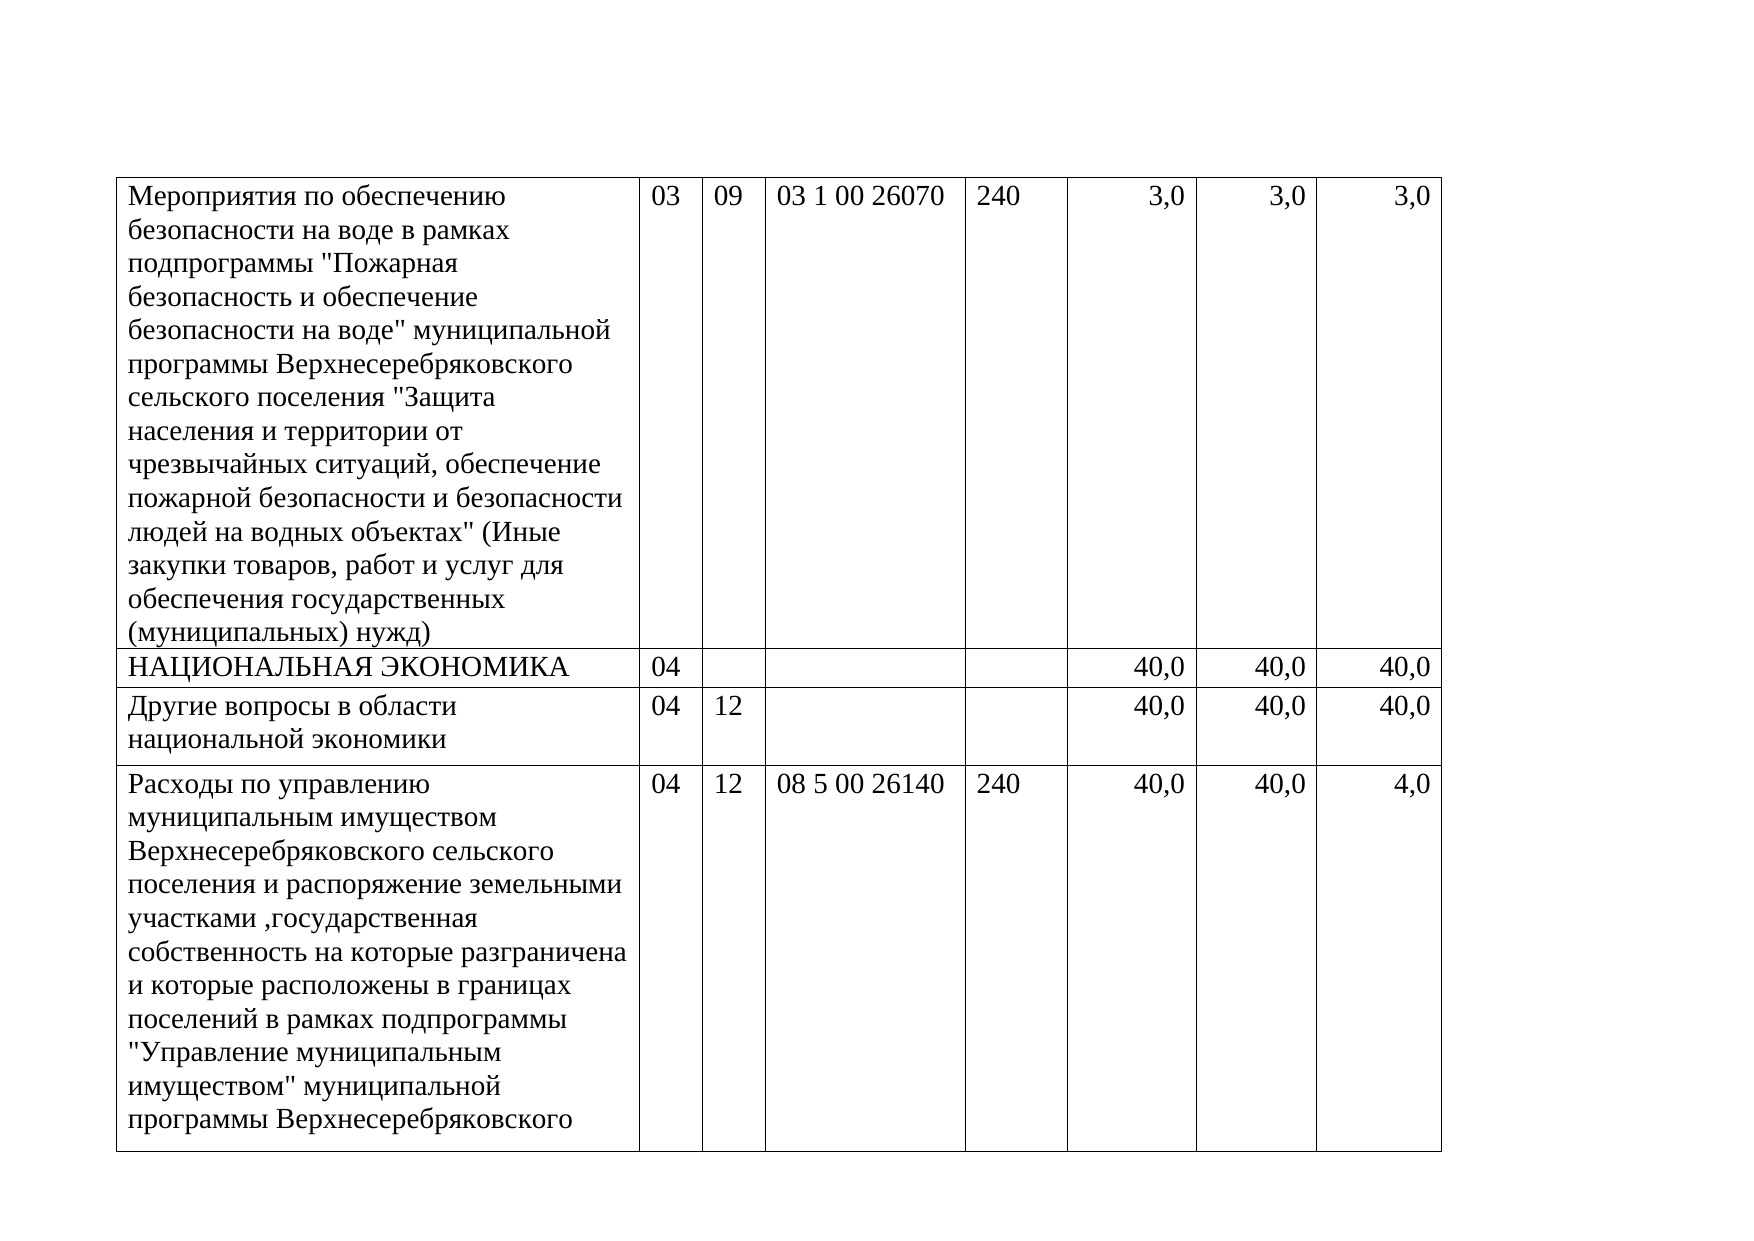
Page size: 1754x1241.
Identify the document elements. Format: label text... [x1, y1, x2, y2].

table_cell 3,0 [1317, 178, 1441, 648]
table_cell 40,0 [1197, 688, 1316, 765]
table_cell 40,0 [1068, 649, 1196, 687]
table_cell [766, 688, 965, 765]
table_cell 4,0 [1317, 766, 1441, 1151]
table_cell 40,0 [1317, 649, 1441, 687]
table_cell 04 [640, 649, 702, 687]
table_cell [966, 649, 1067, 687]
table_cell 3,0 [1197, 178, 1316, 648]
table_cell Другие вопросы в области национальной экономики [117, 688, 639, 765]
table_cell 09 [703, 178, 765, 648]
table_cell НАЦИОНАЛЬНАЯ ЭКОНОМИКА [117, 649, 639, 687]
table_cell 12 [703, 688, 765, 765]
table_cell 240 [966, 766, 1067, 1151]
table_cell 40,0 [1197, 766, 1316, 1151]
table_cell 40,0 [1197, 649, 1316, 687]
table_cell [703, 649, 765, 687]
table_cell 08 5 00 26140 [766, 766, 965, 1151]
table_cell 40,0 [1068, 688, 1196, 765]
table_cell 40,0 [1317, 688, 1441, 765]
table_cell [117, 766, 639, 1151]
table_cell 40,0 [1068, 766, 1196, 1151]
table_cell 12 [703, 766, 765, 1151]
table_cell 04 [640, 688, 702, 765]
table_cell 3,0 [1068, 178, 1196, 648]
table_cell 240 [966, 178, 1067, 648]
table_cell Мероприятия по обеспечению безопасности на воде в рамках подпрограммы "Пожарная безопасность и обеспечение безопасности на воде" муниципальной программы Верхнесеребряковского сельского поселения "Защита населения и территории от чрезвычайных ситуаций, обеспечение пожарной безопасности и безопасности людей на водных объектах" (Иные закупки товаров, работ и услуг для обеспечения государственных (муниципальных) нужд) [117, 178, 639, 648]
table_cell 04 [640, 766, 702, 1151]
table_cell 03 [640, 178, 702, 648]
table_cell [766, 649, 965, 687]
table_cell [966, 688, 1067, 765]
table_cell 03 1 00 26070 [766, 178, 965, 648]
